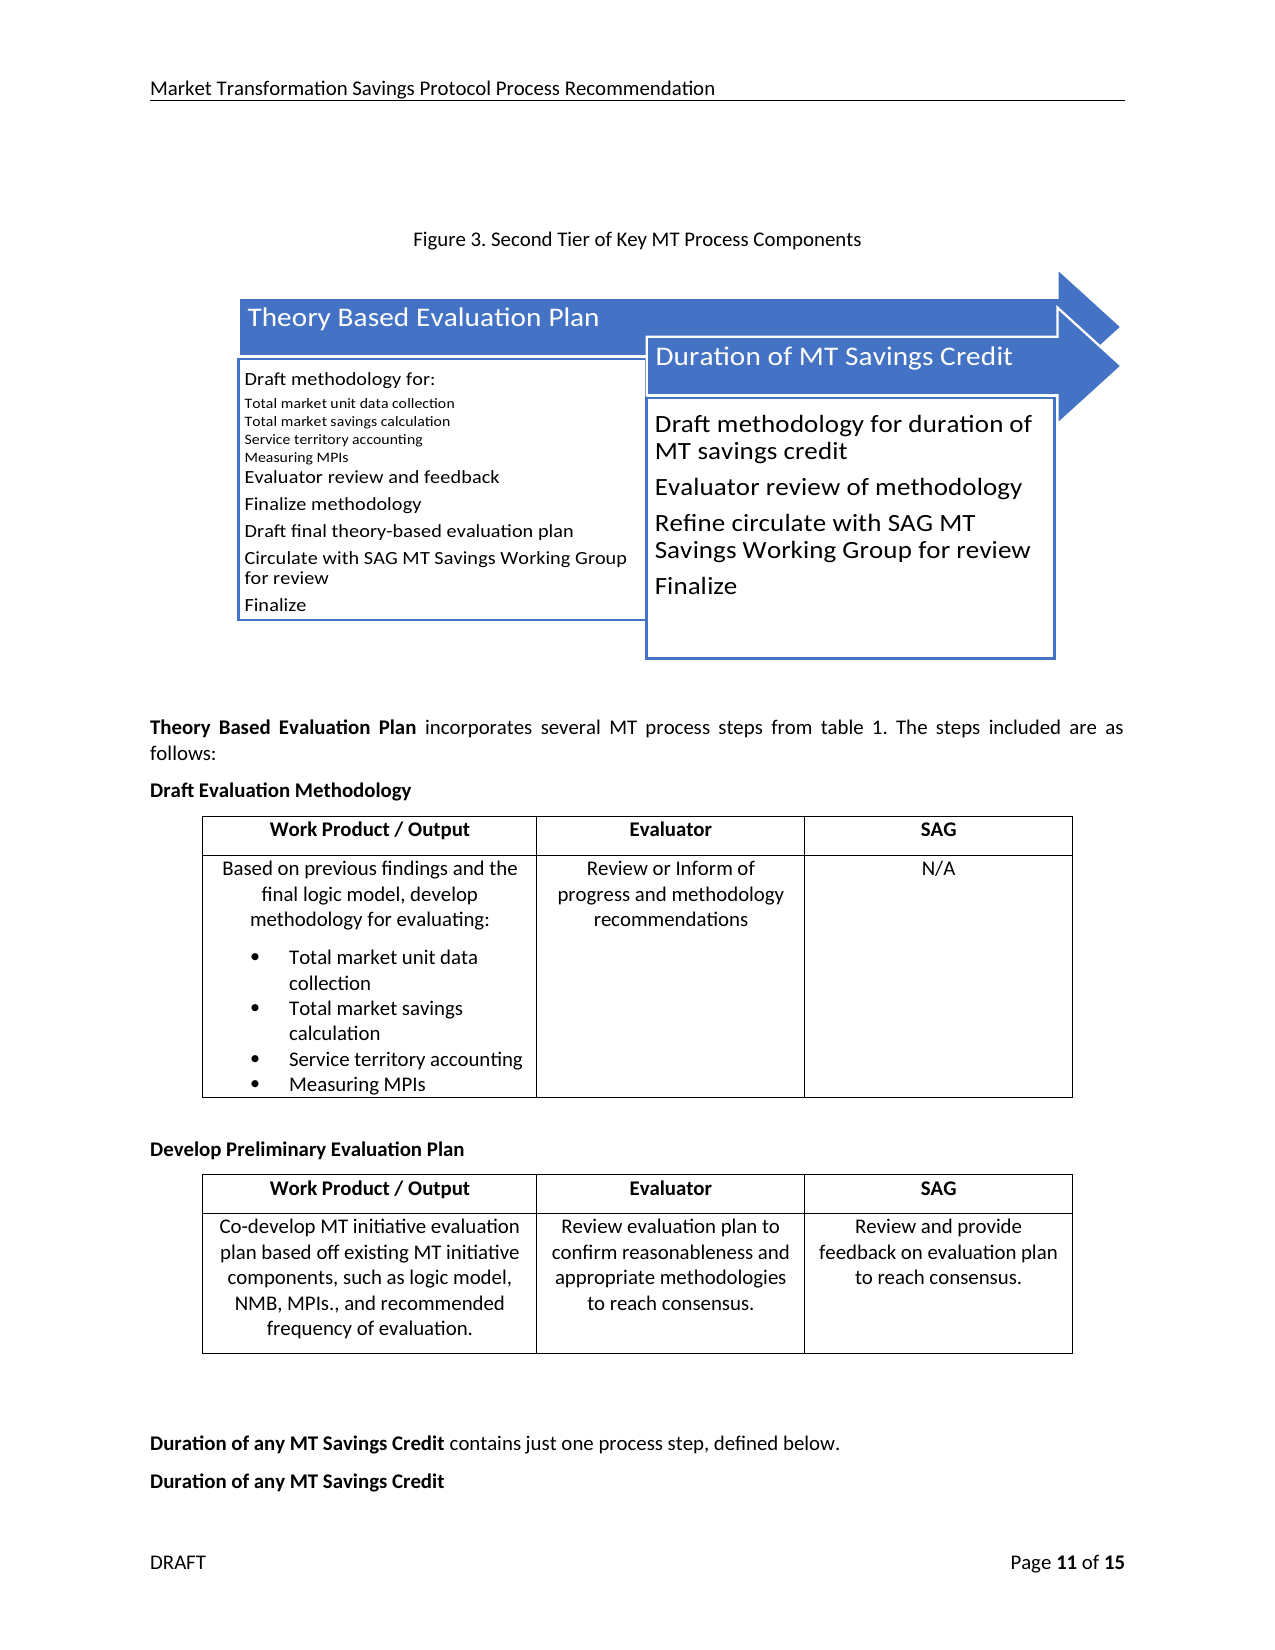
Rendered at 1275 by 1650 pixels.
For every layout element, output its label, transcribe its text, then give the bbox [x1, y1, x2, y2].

text Draft Evaluation Methodology [150, 778, 1125, 803]
table_cell Based on previous findings and the final logic model, develop methodology for evaluating: Total market unit data collection Total market savings calculation Service territory accounting Measuring MPIs [203, 856, 536, 1097]
table_cell N/A [805, 856, 1072, 1097]
text Duration of any MT Savings Credit contains just one process step, defined below. [150, 1430, 1125, 1456]
text Theory Based Evaluation Plan incorporates several MT process steps from table 1. The steps included are as follows: [150, 714, 1125, 765]
table_header Work Product / Output [203, 817, 536, 854]
table_cell Review or Inform of progress and methodology recommendations [537, 856, 804, 1097]
table_header SAG [805, 817, 1072, 854]
text Develop Preliminary Evaluation Plan [150, 1136, 1125, 1161]
table_header Work Product / Output [203, 1175, 536, 1213]
table_cell Co-develop MT initiative evaluation plan based off existing MT initiative components, such as logic model, NMB, MPIs., and recommended frequency of evaluation. [203, 1214, 536, 1353]
table_header Evaluator [537, 817, 804, 854]
table_cell Review and provide feedback on evaluation plan to reach consensus. [805, 1214, 1072, 1353]
text Duration of any MT Savings Credit [150, 1468, 1125, 1493]
table_cell Review evaluation plan to confirm reasonableness and appropriate methodologies to reach consensus. [537, 1214, 804, 1353]
text Figure 3. Second Tier of Key MT Process Components [150, 226, 1125, 251]
table_header Evaluator [537, 1175, 804, 1213]
table_header SAG [805, 1175, 1072, 1213]
